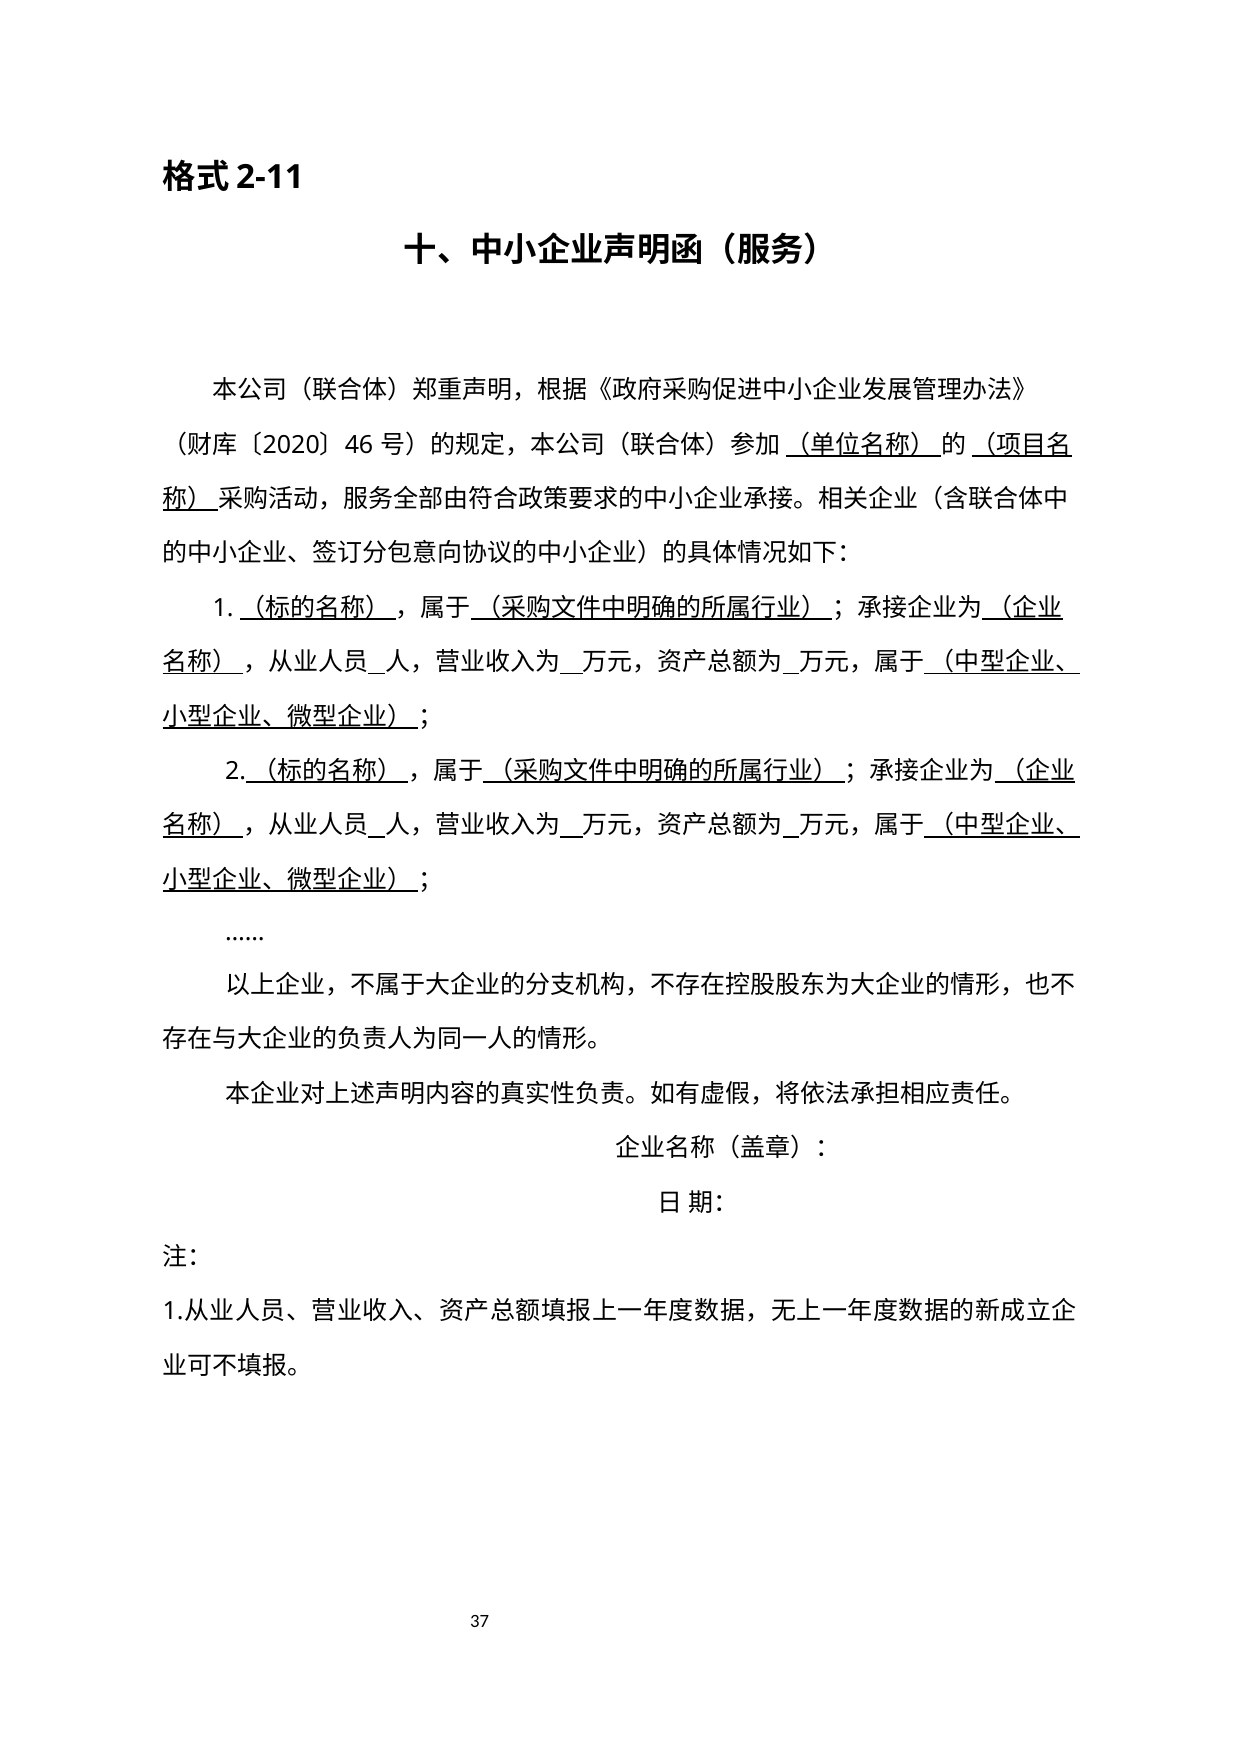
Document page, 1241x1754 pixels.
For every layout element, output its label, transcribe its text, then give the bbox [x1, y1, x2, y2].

text 日 期： [162, 1182, 1078, 1218]
text 企业名称（盖章）： [162, 1128, 1078, 1164]
text 十、中小企业声明函（服务） [162, 223, 1078, 271]
text 注： [162, 1236, 1078, 1273]
text 以上企业，不属于大企业的分支机构，不存在控股股东为大企业的情形，也不存在与大企业的负责人为同一人的情形。 [162, 964, 1078, 1055]
text 本公司（联合体）郑重声明，根据《政府采购促进中小企业发展管理办法》（财库〔2020〕46 号）的规定，本公司（联合体）参加 （单位名称） 的 （项目名称） 采购活动，服务全部由符合政策要求的中小企业承接。相关企业（含联合体中的中小企业、签订分包意向协议的中小企业）的具体情况如下： 1. （标的名称） ，属于 （采购文件中明确的所属行业） ；承接企业为 （企业名称） ，从业人员 人，营业收入为 万元，资产总额为 万元，属于 （中型企业、小型企业、微型企业） ； [162, 370, 1078, 732]
text 2. （标的名称） ，属于 （采购文件中明确的所属行业） ；承接企业为 （企业名称） ，从业人员 人，营业收入为 万元，资产总额为 万元，属于 （中型企业、小型企业、微型企业） ； [162, 750, 1078, 895]
text 格式2-11 [162, 150, 1078, 198]
text …… [162, 913, 1078, 947]
text 本企业对上述声明内容的真实性负责。如有虚假，将依法承担相应责任。 [162, 1073, 1078, 1109]
text 1.从业人员、营业收入、资产总额填报上一年度数据，无上一年度数据的新成立企业可不填报。 [162, 1291, 1078, 1381]
